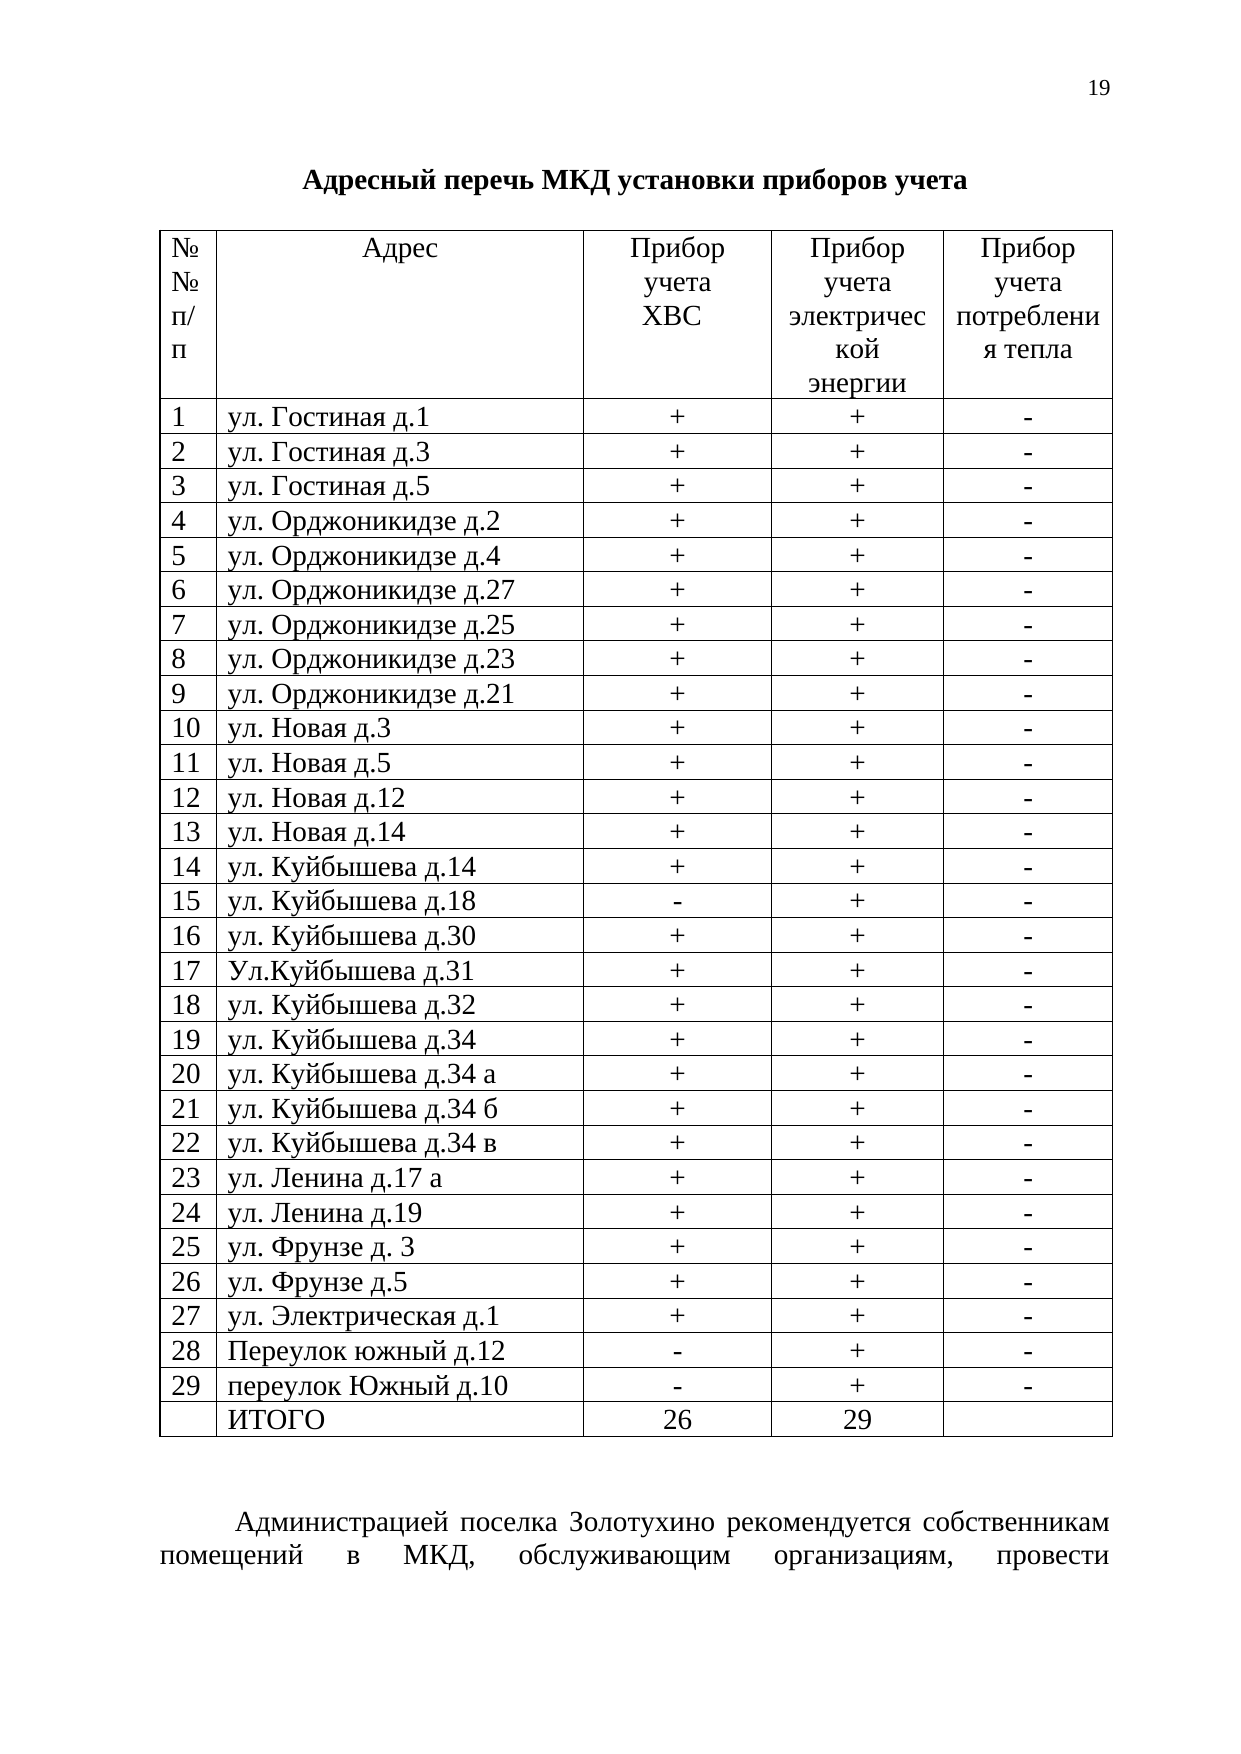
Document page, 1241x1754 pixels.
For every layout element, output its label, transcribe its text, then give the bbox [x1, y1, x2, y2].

table_cell + [584, 814, 771, 848]
table_cell ул. Орджоникидзе д.23 [217, 641, 583, 675]
table_cell + [584, 607, 771, 640]
table_cell [161, 1402, 216, 1436]
table_cell 15 [161, 884, 216, 917]
table_header Адрес [217, 231, 583, 398]
table_header Прибор учета электрической энергии [772, 231, 943, 398]
table_cell 28 [161, 1333, 216, 1367]
table_cell 26 [584, 1402, 771, 1436]
table_cell + [584, 641, 771, 675]
table_cell 26 [161, 1264, 216, 1297]
table_cell 18 [161, 987, 216, 1021]
table_cell - [584, 1333, 771, 1367]
table_cell ул. Ленина д.19 [217, 1195, 583, 1228]
table_cell [944, 1402, 1112, 1436]
table_cell 2 [161, 434, 216, 467]
table_cell - [944, 676, 1112, 709]
table_cell 16 [161, 918, 216, 952]
table_cell + [772, 1264, 943, 1297]
table_cell - [584, 1368, 771, 1401]
table_cell 22 [161, 1126, 216, 1159]
table_cell + [772, 1091, 943, 1124]
table_cell ул. Куйбышева д.32 [217, 987, 583, 1021]
table_cell 4 [161, 503, 216, 537]
table_cell + [584, 1091, 771, 1124]
table_cell + [772, 1126, 943, 1159]
table_cell + [772, 814, 943, 848]
table_cell - [944, 1368, 1112, 1401]
table_cell ул. Фрунзе д. 3 [217, 1229, 583, 1263]
table_cell + [772, 849, 943, 882]
table_header №№ п/п [161, 231, 216, 398]
table_cell + [584, 711, 771, 744]
table_cell - [944, 953, 1112, 986]
table_cell + [772, 503, 943, 537]
table_cell ул. Гостиная д.3 [217, 434, 583, 467]
table_cell ул. Ленина д.17 а [217, 1160, 583, 1194]
table_cell - [944, 1299, 1112, 1332]
table_cell + [584, 469, 771, 502]
table_cell + [772, 1333, 943, 1367]
table_cell + [772, 572, 943, 606]
table_cell + [584, 849, 771, 882]
table_cell ул. Куйбышева д.30 [217, 918, 583, 952]
table_cell ул. Гостиная д.1 [217, 399, 583, 433]
table_cell - [944, 503, 1112, 537]
table_cell ул. Куйбышева д.34 а [217, 1056, 583, 1090]
table_header Прибор учета ХВС [584, 231, 771, 398]
table_cell - [944, 1195, 1112, 1228]
table_cell + [772, 399, 943, 433]
table_cell + [584, 503, 771, 537]
table_cell - [944, 1333, 1112, 1367]
table_cell - [944, 1229, 1112, 1263]
table_cell ул. Орджоникидзе д.27 [217, 572, 583, 606]
table_cell - [944, 884, 1112, 917]
table_cell - [944, 1091, 1112, 1124]
table_cell - [944, 572, 1112, 606]
table_cell + [772, 641, 943, 675]
table_cell + [584, 434, 771, 467]
table_cell ул. Орджоникидзе д.2 [217, 503, 583, 537]
table_cell - [944, 1264, 1112, 1297]
table_cell - [944, 399, 1112, 433]
table_cell ул. Куйбышева д.34 б [217, 1091, 583, 1124]
table_cell - [944, 1056, 1112, 1090]
table_cell 29 [161, 1368, 216, 1401]
table_cell + [772, 745, 943, 779]
table_cell 23 [161, 1160, 216, 1194]
table_cell - [584, 884, 771, 917]
table_cell - [944, 1022, 1112, 1055]
table_cell ул. Куйбышева д.14 [217, 849, 583, 882]
table_cell + [772, 1368, 943, 1401]
table_cell 29 [772, 1402, 943, 1436]
table_cell + [772, 953, 943, 986]
table_cell + [584, 953, 771, 986]
table_cell 19 [161, 1022, 216, 1055]
table_cell ул. Орджоникидзе д.25 [217, 607, 583, 640]
table_cell 11 [161, 745, 216, 779]
table_cell 25 [161, 1229, 216, 1263]
table_cell ул. Новая д.14 [217, 814, 583, 848]
table_cell ул. Новая д.5 [217, 745, 583, 779]
text Адресный перечь МКД установки приборов учета [159, 162, 1110, 196]
table_cell 13 [161, 814, 216, 848]
table_cell - [944, 434, 1112, 467]
table_cell - [944, 814, 1112, 848]
table_cell 10 [161, 711, 216, 744]
table_cell ул. Орджоникидзе д.4 [217, 538, 583, 571]
table_cell Переулок южный д.12 [217, 1333, 583, 1367]
table_cell - [944, 1160, 1112, 1194]
table_cell 14 [161, 849, 216, 882]
table_cell + [584, 1195, 771, 1228]
table_cell 5 [161, 538, 216, 571]
table_cell + [772, 469, 943, 502]
table_cell + [584, 745, 771, 779]
table_cell + [772, 434, 943, 467]
table_cell + [772, 1229, 943, 1263]
table_cell + [584, 780, 771, 813]
table_cell + [772, 676, 943, 709]
table_cell ул. Фрунзе д.5 [217, 1264, 583, 1297]
table_cell ул. Куйбышева д.18 [217, 884, 583, 917]
table_cell Ул.Куйбышева д.31 [217, 953, 583, 986]
table_cell 6 [161, 572, 216, 606]
table_cell + [772, 538, 943, 571]
table_cell + [772, 1022, 943, 1055]
table_cell ул. Орджоникидзе д.21 [217, 676, 583, 709]
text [159, 1504, 1110, 1571]
table_cell 20 [161, 1056, 216, 1090]
table_cell + [772, 1299, 943, 1332]
table_cell + [584, 987, 771, 1021]
table_cell 17 [161, 953, 216, 986]
table_cell + [772, 987, 943, 1021]
table_cell + [584, 538, 771, 571]
table_cell + [772, 607, 943, 640]
table_cell ул. Куйбышева д.34 [217, 1022, 583, 1055]
table_header Прибор учета потребления тепла [944, 231, 1112, 398]
table_cell + [584, 676, 771, 709]
table_cell - [944, 780, 1112, 813]
table_cell - [944, 538, 1112, 571]
table_cell + [772, 918, 943, 952]
table_cell 24 [161, 1195, 216, 1228]
table_cell 7 [161, 607, 216, 640]
table_cell 8 [161, 641, 216, 675]
table_cell + [584, 572, 771, 606]
table_cell ул. Электрическая д.1 [217, 1299, 583, 1332]
table_cell 9 [161, 676, 216, 709]
table_cell + [772, 1195, 943, 1228]
table_cell - [944, 1126, 1112, 1159]
table_cell - [944, 849, 1112, 882]
table_cell - [944, 987, 1112, 1021]
table_cell 3 [161, 469, 216, 502]
table_cell ул. Новая д.12 [217, 780, 583, 813]
table_cell + [584, 1022, 771, 1055]
table_cell ИТОГО [217, 1402, 583, 1436]
table_cell 12 [161, 780, 216, 813]
table_cell - [944, 918, 1112, 952]
table_cell 21 [161, 1091, 216, 1124]
table_cell + [584, 1160, 771, 1194]
table_cell ул. Куйбышева д.34 в [217, 1126, 583, 1159]
table_cell + [584, 1264, 771, 1297]
table_cell + [584, 918, 771, 952]
table_cell ул. Новая д.3 [217, 711, 583, 744]
table_cell + [584, 399, 771, 433]
table_cell - [944, 745, 1112, 779]
table_cell - [944, 641, 1112, 675]
table_cell - [944, 607, 1112, 640]
table_cell переулок Южный д.10 [217, 1368, 583, 1401]
table_cell + [772, 711, 943, 744]
table_cell ул. Гостиная д.5 [217, 469, 583, 502]
table_cell + [772, 884, 943, 917]
table_cell + [772, 1056, 943, 1090]
table_cell + [772, 1160, 943, 1194]
table_cell + [584, 1229, 771, 1263]
table_cell + [584, 1056, 771, 1090]
table_cell - [944, 711, 1112, 744]
table_cell 27 [161, 1299, 216, 1332]
table_cell + [772, 780, 943, 813]
table_cell - [944, 469, 1112, 502]
table_cell 1 [161, 399, 216, 433]
table_cell + [584, 1299, 771, 1332]
table_cell + [584, 1126, 771, 1159]
